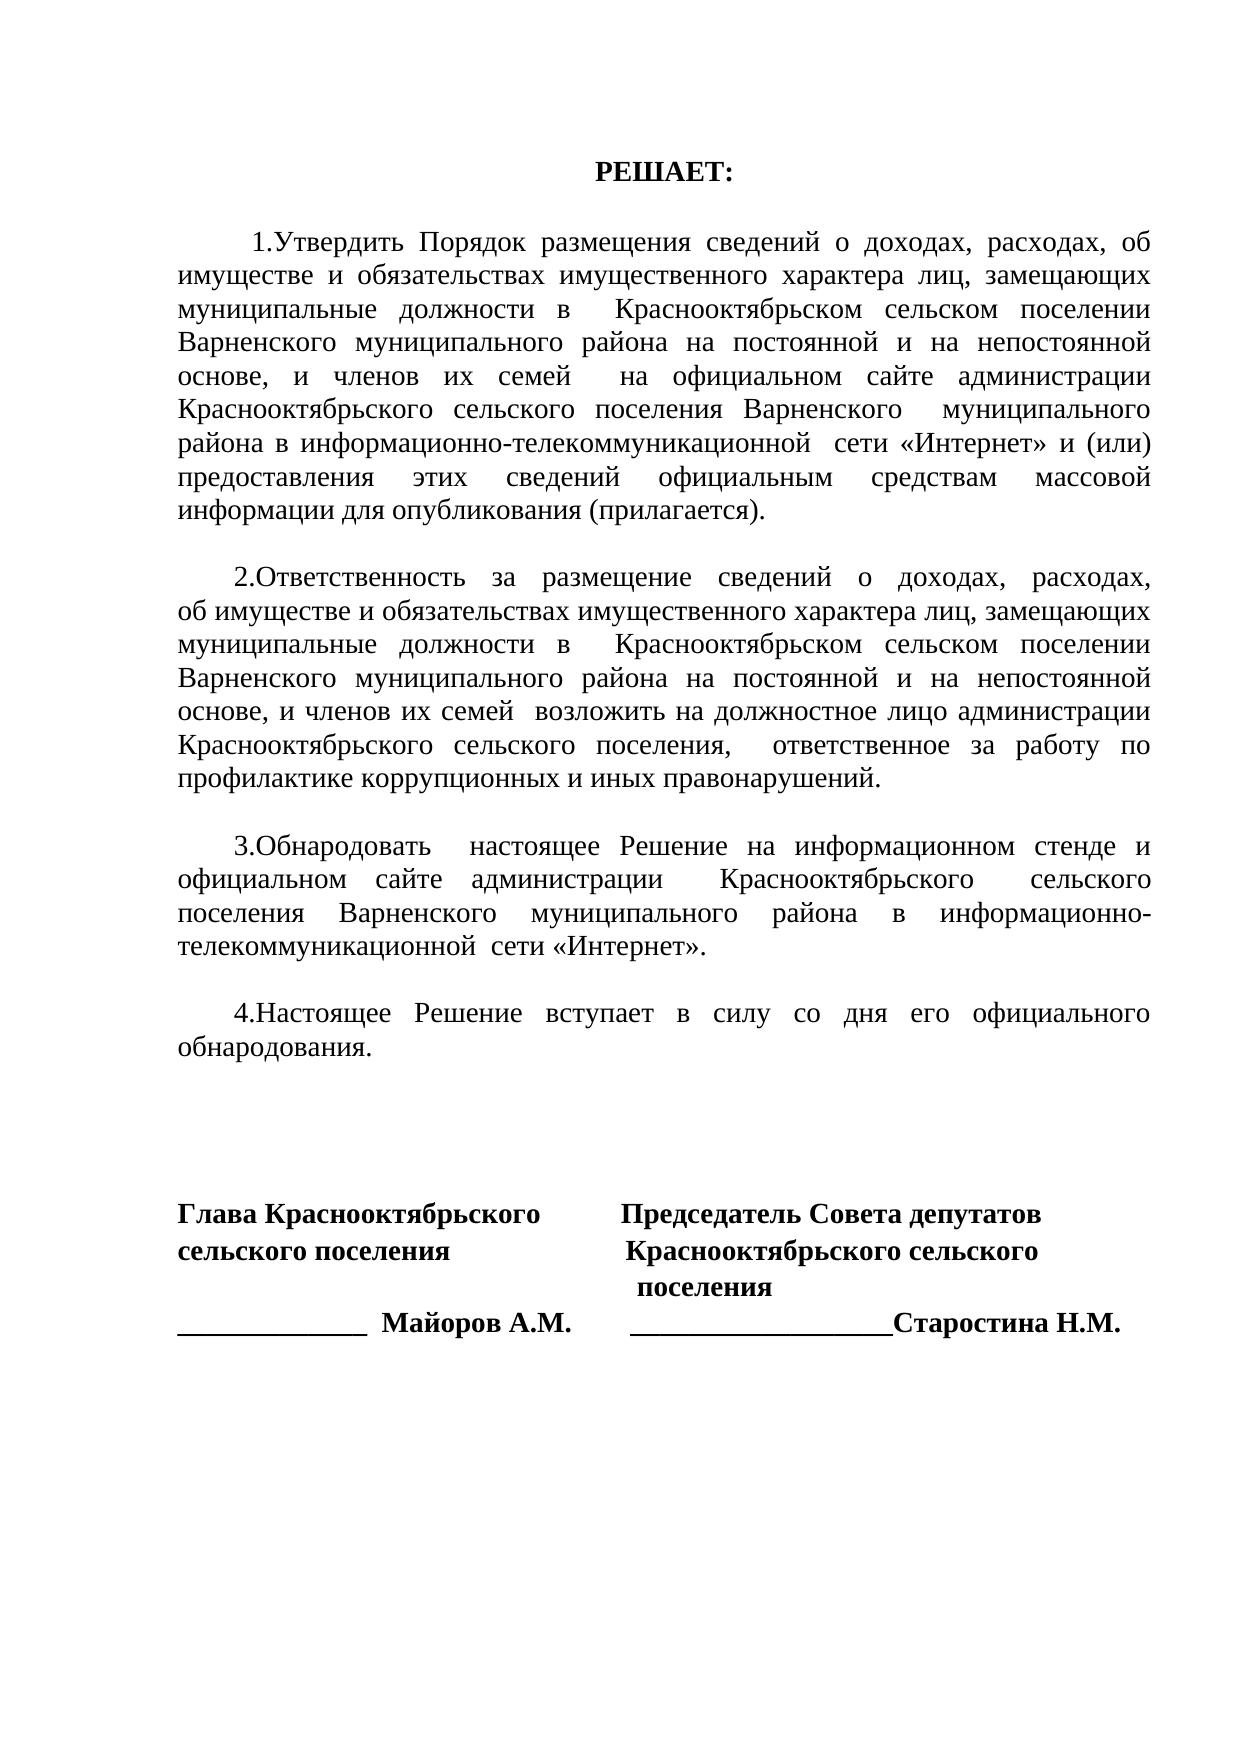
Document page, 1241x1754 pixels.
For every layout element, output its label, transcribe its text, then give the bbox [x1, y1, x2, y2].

text 2.Ответственность за размещение сведений о доходах, расходах, об имуществе и обязательствах имущественного характера лиц, замещающих муниципальные должности в Краснооктябрьском сельском поселении Варненского муниципального района на постоянной и на непостоянной основе, и членов их семей возложить на должностное лицо администрации Краснооктябрьского сельского поселения, ответственное за работу по профилактике коррупционных и иных правонарушений. [177, 559, 1152, 794]
text 4.Настоящее Решение вступает в силу со дня его официального обнародования. [177, 995, 1152, 1062]
text сельского поселения Краснооктябрьского сельского [177, 1233, 1152, 1266]
text 1.Утвердить Порядок размещения сведений о доходах, расходах, об имуществе и обязательствах имущественного характера лиц, замещающих муниципальные должности в Краснооктябрьском сельском поселении Варненского муниципального района на постоянной и на непостоянной основе, и членов их семей на официальном сайте администрации Краснооктябрьского сельского поселения Варненского муниципального района в информационно-телекоммуникационной сети «Интернет» и (или) предоставления этих сведений официальным средствам массовой информации для опубликования (прилагается). [177, 224, 1152, 526]
text Глава Краснооктябрьского Председатель Совета депутатов [177, 1197, 1152, 1230]
text РЕШАЕТ: [177, 154, 1152, 188]
text _____________ Майоров А.М. __________________Старостина Н.М. [177, 1305, 1152, 1339]
text поселения [177, 1269, 1152, 1302]
text 3.Обнародовать настоящее Решение на информационном стенде и официальном сайте администрации Краснооктябрьского сельского поселения Варненского муниципального района в информационно-телекоммуникационной сети «Интернет». [177, 828, 1152, 962]
